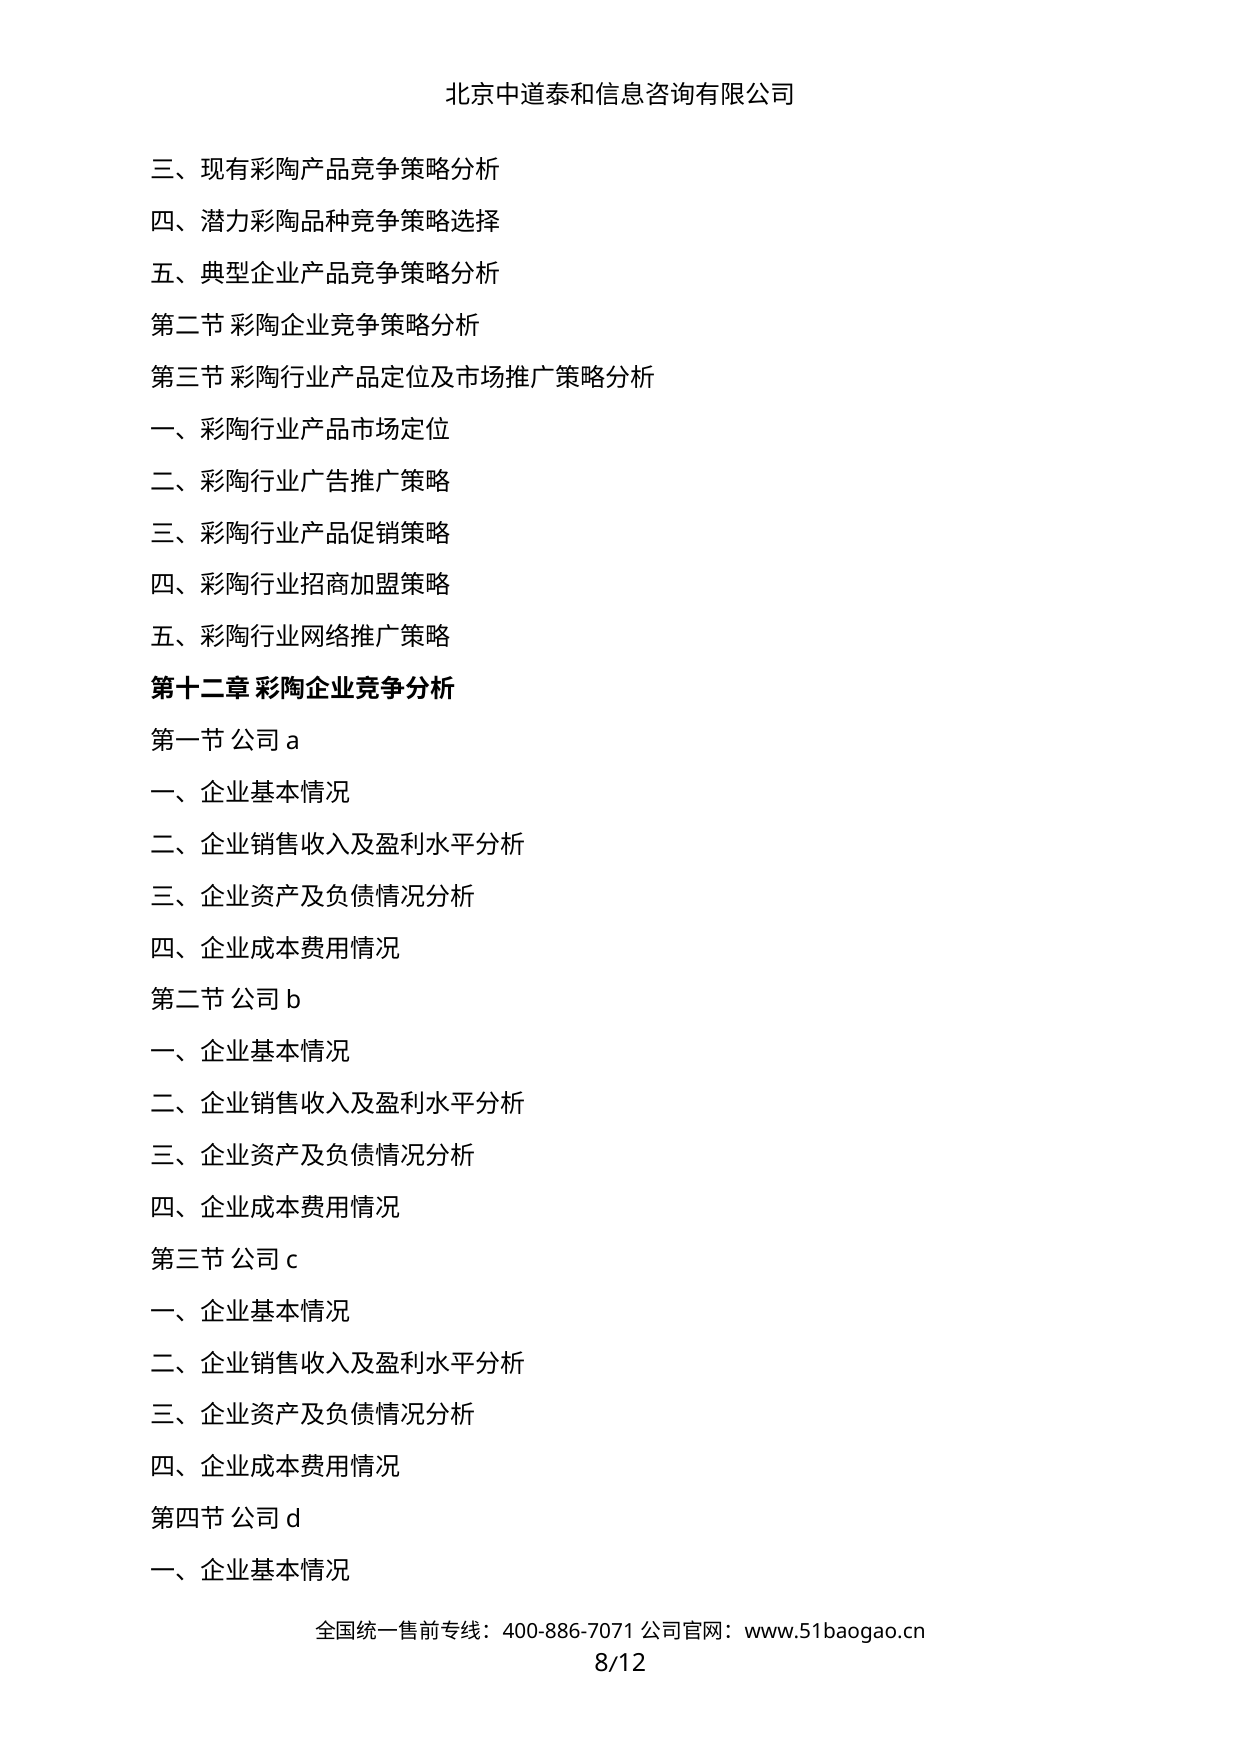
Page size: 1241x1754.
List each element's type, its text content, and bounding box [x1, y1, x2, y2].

text 一、企业基本情况 [150, 772, 1090, 809]
text 第四节 公司d [150, 1499, 1090, 1535]
text 四、企业成本费用情况 [150, 1187, 1090, 1224]
text 二、企业销售收入及盈利水平分析 [150, 1343, 1090, 1379]
text 第一节 公司a [150, 721, 1090, 757]
text 一、企业基本情况 [150, 1032, 1090, 1068]
text 四、企业成本费用情况 [150, 928, 1090, 964]
text 二、企业销售收入及盈利水平分析 [150, 1084, 1090, 1120]
text 一、彩陶行业产品市场定位 [150, 409, 1090, 446]
text 一、企业基本情况 [150, 1551, 1090, 1587]
text 三、现有彩陶产品竞争策略分析 [150, 150, 1090, 186]
text 第三节 彩陶行业产品定位及市场推广策略分析 [150, 357, 1090, 394]
text 三、企业资产及负债情况分析 [150, 1136, 1090, 1172]
text 三、企业资产及负债情况分析 [150, 876, 1090, 912]
text 第十二章 彩陶企业竞争分析 [150, 669, 1090, 705]
text 五、彩陶行业网络推广策略 [150, 617, 1090, 653]
text 第二节 彩陶企业竞争策略分析 [150, 306, 1090, 342]
text 三、企业资产及负债情况分析 [150, 1395, 1090, 1431]
text 第三节 公司c [150, 1239, 1090, 1276]
text 四、企业成本费用情况 [150, 1447, 1090, 1483]
text 五、典型企业产品竞争策略分析 [150, 254, 1090, 290]
text 四、彩陶行业招商加盟策略 [150, 565, 1090, 601]
text 二、企业销售收入及盈利水平分析 [150, 824, 1090, 861]
text 三、彩陶行业产品促销策略 [150, 513, 1090, 549]
text 第二节 公司b [150, 980, 1090, 1016]
text 一、企业基本情况 [150, 1291, 1090, 1327]
text 四、潜力彩陶品种竞争策略选择 [150, 202, 1090, 238]
text 二、彩陶行业广告推广策略 [150, 461, 1090, 497]
